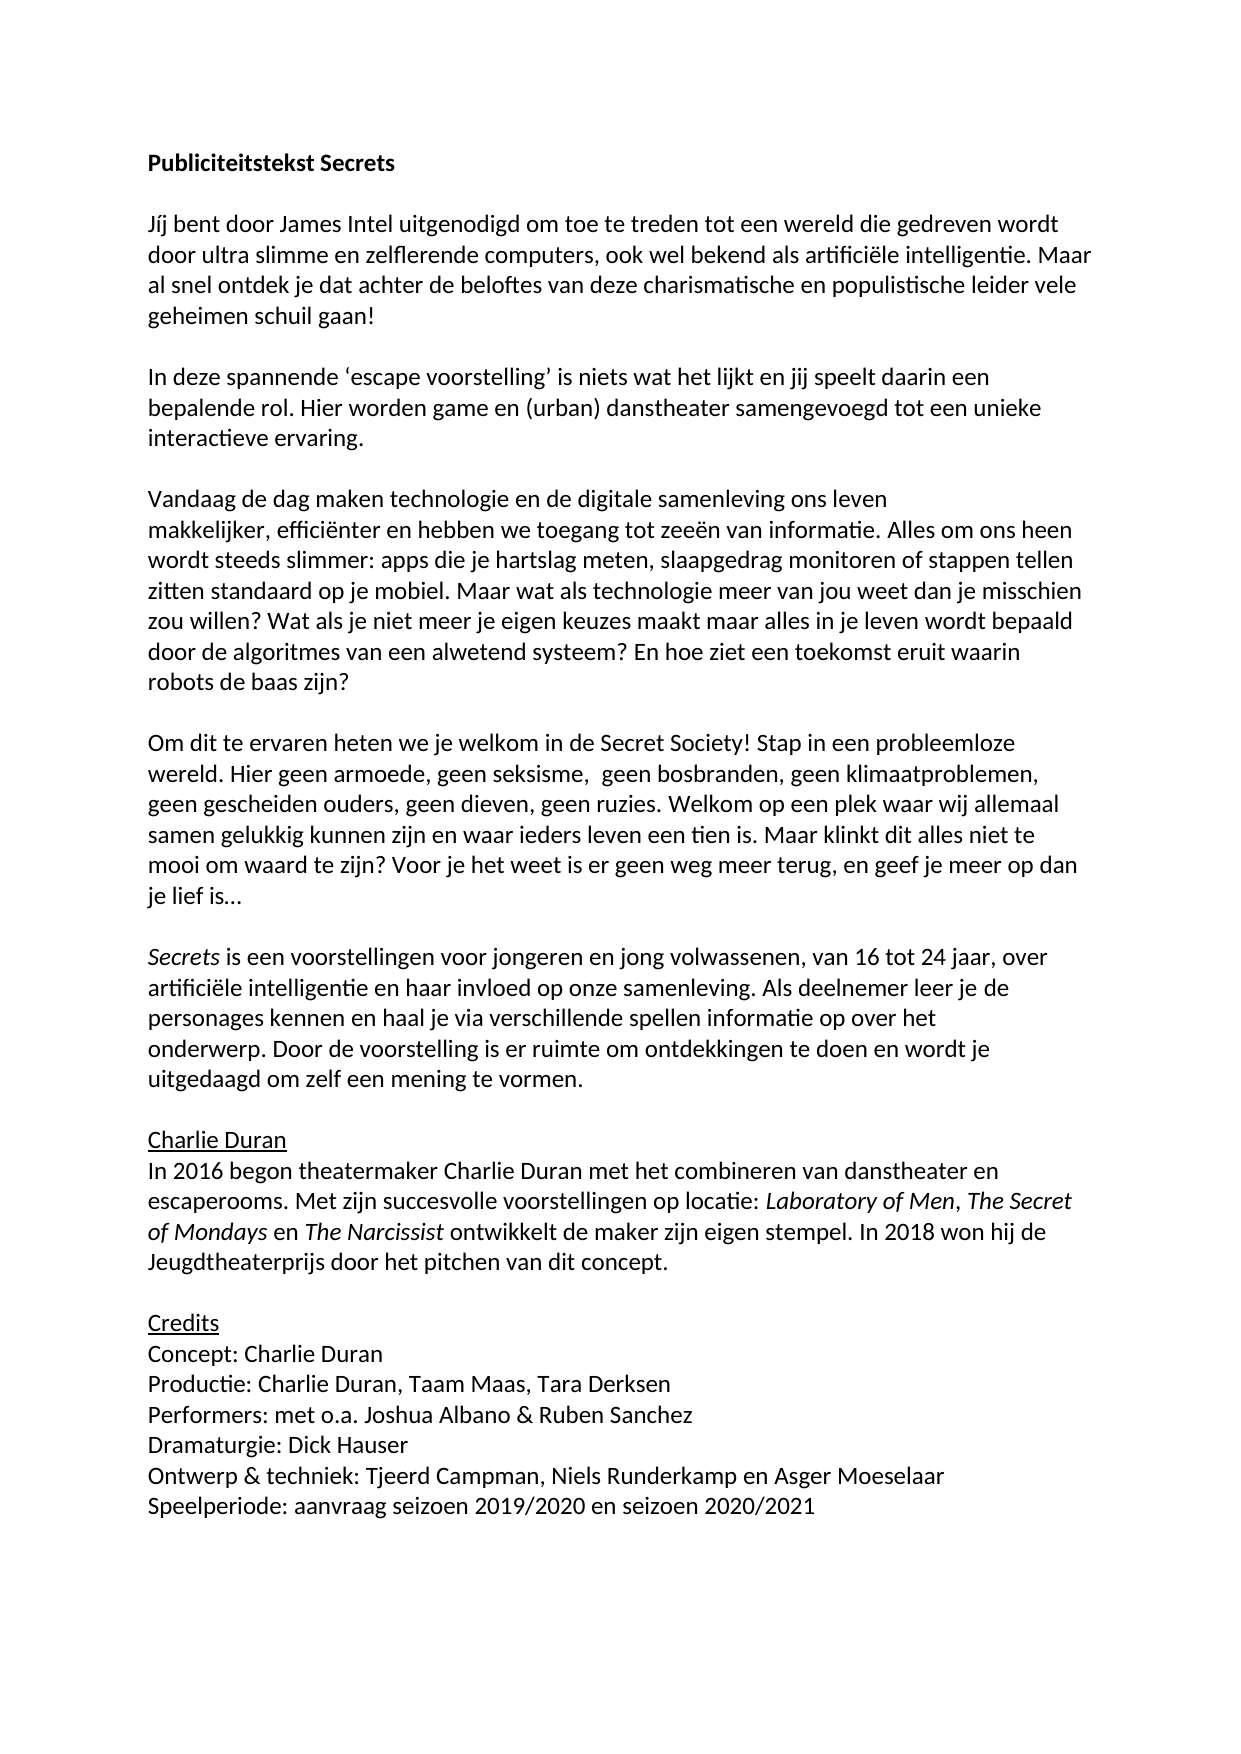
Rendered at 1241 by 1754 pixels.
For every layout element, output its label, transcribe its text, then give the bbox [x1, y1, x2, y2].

text Concept: Charlie Duran Productie: Charlie Duran, Taam Maas, Tara Derksen Performers: met o.a. Joshua Albano & Ruben Sanchez Dramaturgie: Dick Hauser Ontwerp & techniek: Tjeerd Campman, Niels Runderkamp en Asger Moeselaar Speelperiode: aanvraag seizoen 2019/2020 en seizoen 2020/2021 [148, 1338, 1093, 1521]
text Vandaag de dag maken technologie en de digitale samenleving ons leven makkelijker, efficiënter en hebben we toegang tot zeeën van informatie. Alles om ons heen wordt steeds slimmer: apps die je hartslag meten, slaapgedrag monitoren of stappen tellen zitten standaard op je mobiel. Maar wat als technologie meer van jou weet dan je misschien zou willen? Wat als je niet meer je eigen keuzes maakt maar alles in je leven wordt bepaald door de algoritmes van een alwetend systeem? En hoe ziet een toekomst eruit waarin robots de baas zijn? [148, 483, 1093, 697]
text In deze spannende ‘escape voorstelling’ is niets wat het lijkt en jij speelt daarin een bepalende rol. Hier worden game en (urban) danstheater samengevoegd tot een unieke interactieve ervaring. [148, 361, 1093, 453]
text Publiciteitstekst Secrets [148, 148, 1093, 178]
text Charlie Duran [148, 1124, 1093, 1155]
text In 2016 begon theatermaker Charlie Duran met het combineren van danstheater en escaperooms. Met zijn succesvolle voorstellingen op locatie: Laboratory of Men, The Secret of Mondays en The Narcissist ontwikkelt de maker zijn eigen stempel. In 2018 won hij de Jeugdtheaterprijs door het pitchen van dit concept. [148, 1155, 1093, 1277]
text Om dit te ervaren heten we je welkom in de Secret Society! Stap in een probleemloze wereld. Hier geen armoede, geen seksisme, geen bosbranden, geen klimaatproblemen, geen gescheiden ouders, geen dieven, geen ruzies. Welkom op een plek waar wij allemaal samen gelukkig kunnen zijn en waar ieders leven een tien is. Maar klinkt dit alles niet te mooi om waard te zijn? Voor je het weet is er geen weg meer terug, en geef je meer op dan je lief is… [148, 727, 1093, 911]
text Credits [148, 1307, 1093, 1338]
text Jíj bent door James Intel uitgenodigd om toe te treden tot een wereld die gedreven wordt door ultra slimme en zelflerende computers, ook wel bekend als artificiële intelligentie. Maar al snel ontdek je dat achter de beloftes van deze charismatische en populistische leider vele geheimen schuil gaan! [148, 209, 1093, 331]
text Secrets is een voorstellingen voor jongeren en jong volwassenen, van 16 tot 24 jaar, over artificiële intelligentie en haar invloed op onze samenleving. Als deelnemer leer je de personages kennen en haal je via verschillende spellen informatie op over het onderwerp. Door de voorstelling is er ruimte om ontdekkingen te doen en wordt je uitgedaagd om zelf een mening te vormen. [148, 941, 1093, 1094]
